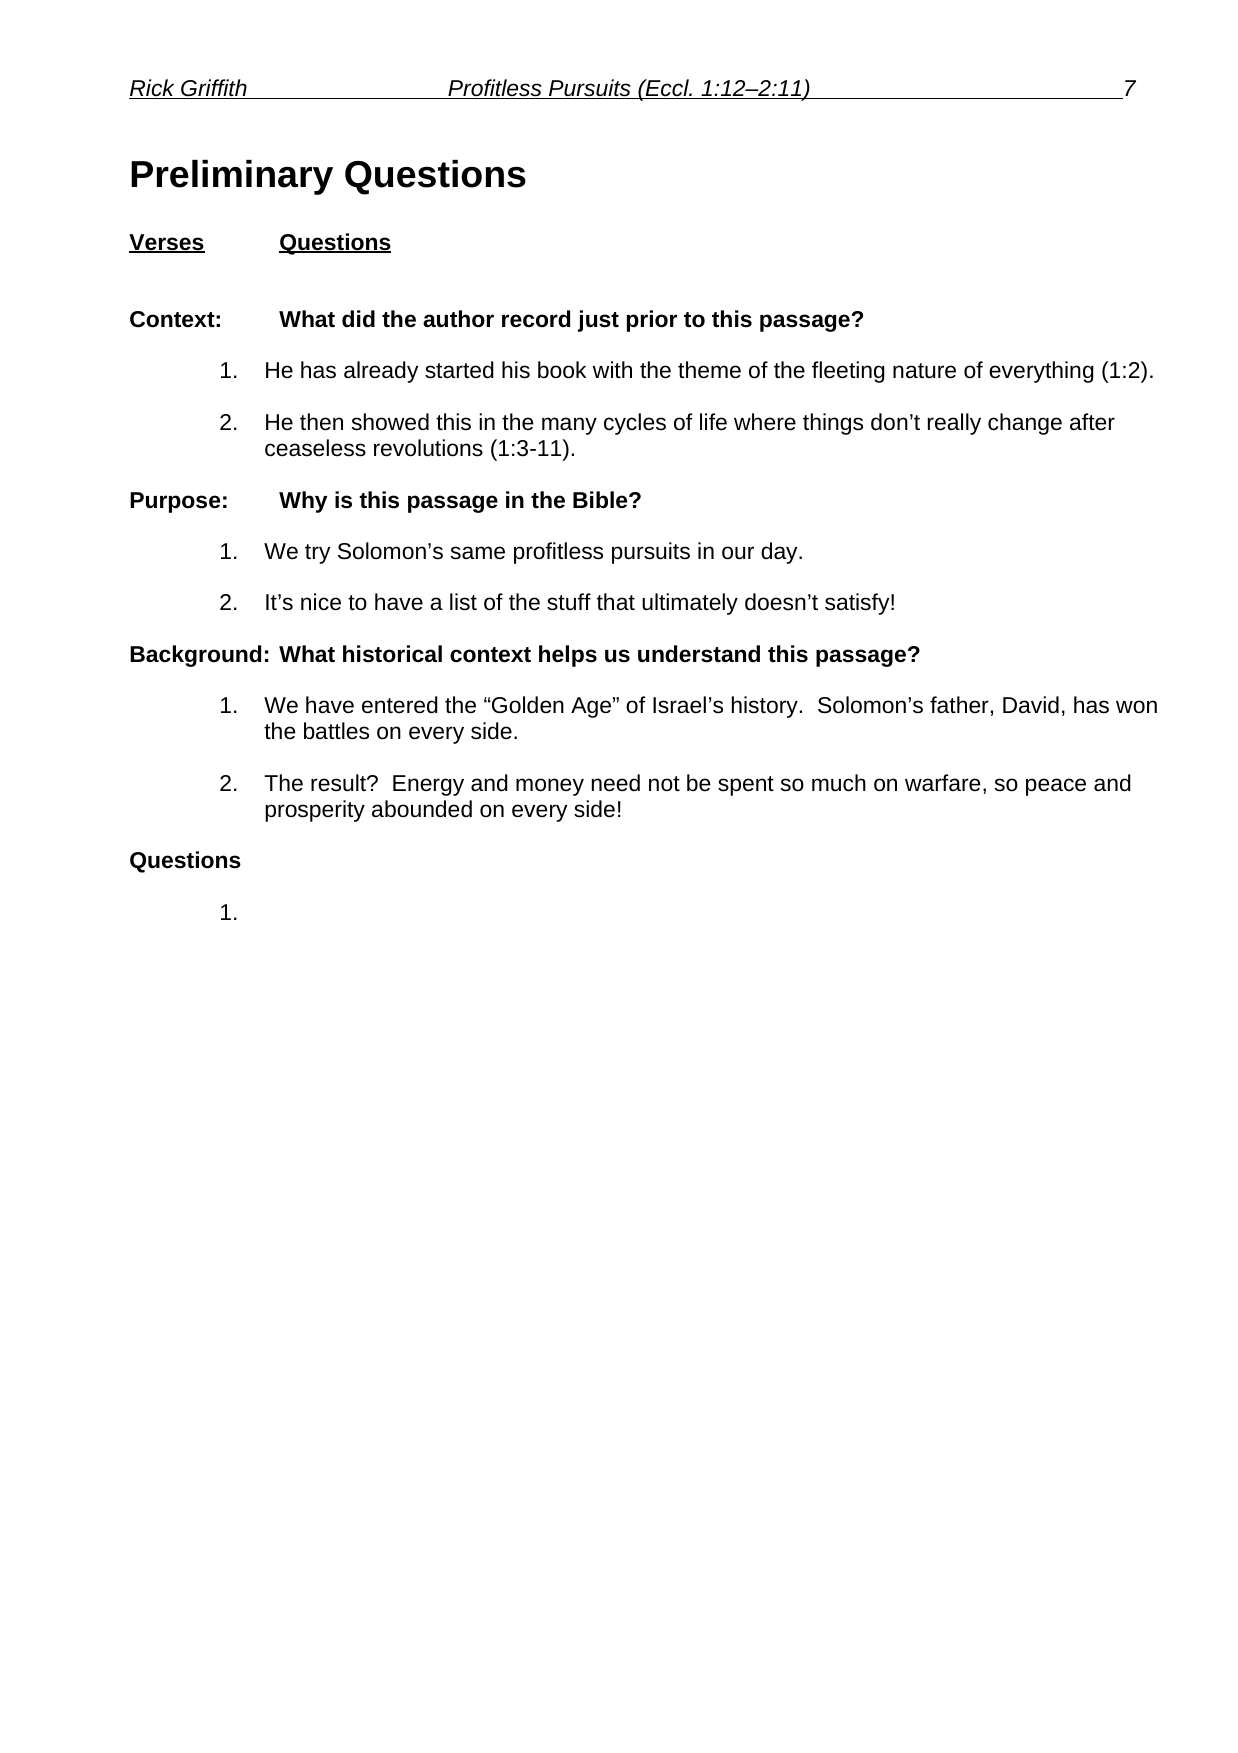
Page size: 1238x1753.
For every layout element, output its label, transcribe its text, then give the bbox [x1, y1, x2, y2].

subtitle The result? Energy and money need not be spent so much on warfare, so peace and prosperity abounded on every side! [219, 770, 1172, 822]
text Verses Questions [129, 228, 1173, 255]
subtitle He has already started his book with the theme of the fleeting nature of everything (1:2). [219, 357, 1172, 384]
subtitle Context: What did the author record just prior to this passage? [129, 306, 1172, 332]
subtitle We have entered the “Golden Age” of Israel’s history. Solomon’s father, David, has won the battles on every side. [219, 692, 1172, 745]
subtitle Preliminary Questions [129, 153, 1172, 196]
subtitle Questions [129, 847, 1172, 874]
subtitle Background: What historical context helps us understand this passage? [129, 641, 1172, 667]
subtitle He then showed this in the many cycles of life where things don’t really change after ceaseless revolutions (1:3-11). [219, 409, 1172, 462]
subtitle Purpose: Why is this passage in the Bible? [129, 487, 1172, 513]
subtitle We try Solomon’s same profitless pursuits in our day. [219, 538, 1172, 564]
subtitle It’s nice to have a list of the stuff that ultimately doesn’t satisfy! [219, 589, 1172, 616]
